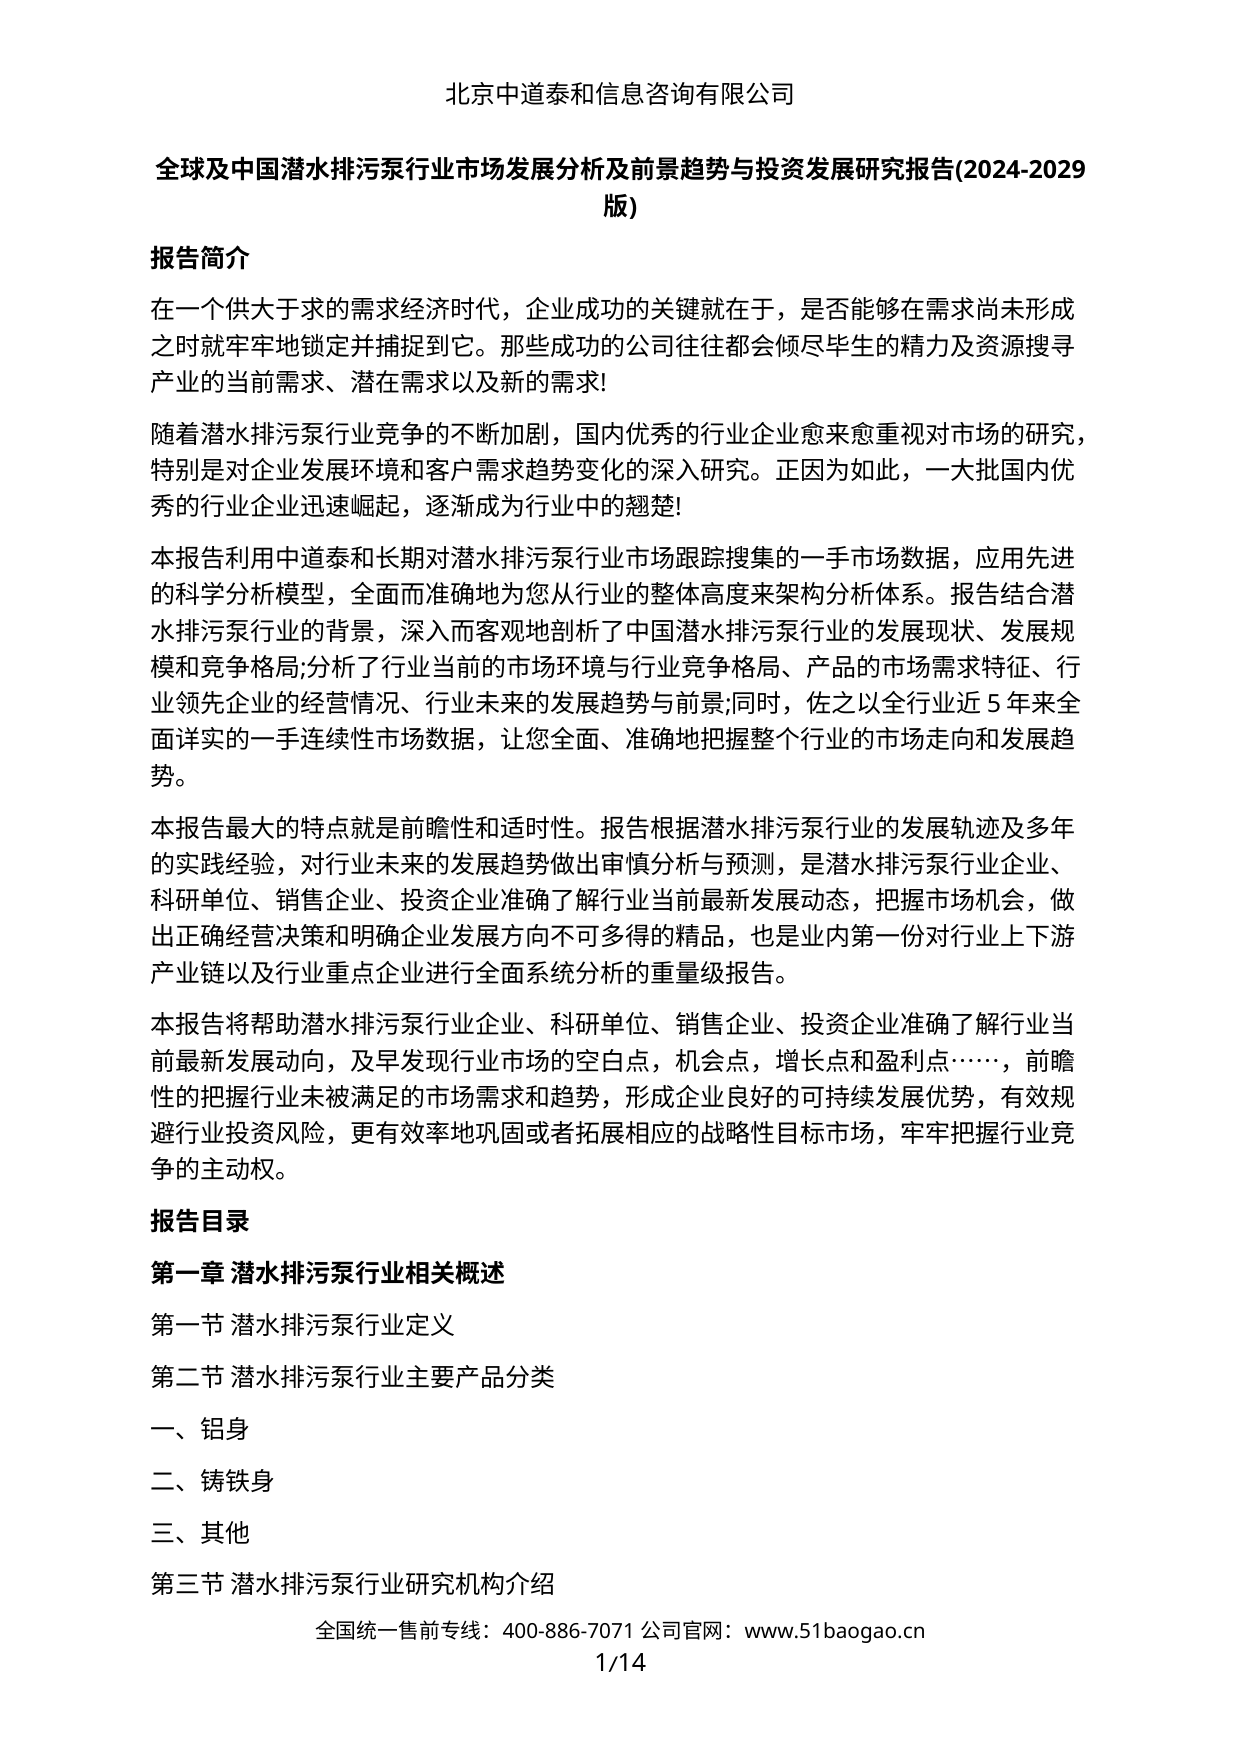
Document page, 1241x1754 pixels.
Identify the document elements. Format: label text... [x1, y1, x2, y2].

text 本报告利用中道泰和长期对潜水排污泵行业市场跟踪搜集的一手市场数据，应用先进的科学分析模型，全面而准确地为您从行业的整体高度来架构分析体系。报告结合潜水排污泵行业的背景，深入而客观地剖析了中国潜水排污泵行业的发展现状、发展规模和竞争格局;分析了行业当前的市场环境与行业竞争格局、产品的市场需求特征、行业领先企业的经营情况、行业未来的发展趋势与前景;同时，佐之以全行业近5年来全面详实的一手连续性市场数据，让您全面、准确地把握整个行业的市场走向和发展趋势。 [150, 539, 1090, 792]
text 第三节 潜水排污泵行业研究机构介绍 [150, 1565, 1090, 1601]
text 一、铝身 [150, 1409, 1090, 1446]
text 本报告最大的特点就是前瞻性和适时性。报告根据潜水排污泵行业的发展轨迹及多年的实践经验，对行业未来的发展趋势做出审慎分析与预测，是潜水排污泵行业企业、科研单位、销售企业、投资企业准确了解行业当前最新发展动态，把握市场机会，做出正确经营决策和明确企业发展方向不可多得的精品，也是业内第一份对行业上下游产业链以及行业重点企业进行全面系统分析的重量级报告。 [150, 808, 1090, 989]
text 第一章 潜水排污泵行业相关概述 [150, 1254, 1090, 1290]
text 二、铸铁身 [150, 1461, 1090, 1497]
text 本报告将帮助潜水排污泵行业企业、科研单位、销售企业、投资企业准确了解行业当前最新发展动向，及早发现行业市场的空白点，机会点，增长点和盈利点……，前瞻性的把握行业未被满足的市场需求和趋势，形成企业良好的可持续发展优势，有效规避行业投资风险，更有效率地巩固或者拓展相应的战略性目标市场，牢牢把握行业竞争的主动权。 [150, 1005, 1090, 1186]
text 三、其他 [150, 1513, 1090, 1549]
text 报告目录 [150, 1202, 1090, 1238]
text 第二节 潜水排污泵行业主要产品分类 [150, 1357, 1090, 1394]
text 随着潜水排污泵行业竞争的不断加剧，国内优秀的行业企业愈来愈重视对市场的研究，特别是对企业发展环境和客户需求趋势变化的深入研究。正因为如此，一大批国内优秀的行业企业迅速崛起，逐渐成为行业中的翘楚! [150, 414, 1090, 523]
text 在一个供大于求的需求经济时代，企业成功的关键就在于，是否能够在需求尚未形成之时就牢牢地锁定并捕捉到它。那些成功的公司往往都会倾尽毕生的精力及资源搜寻产业的当前需求、潜在需求以及新的需求! [150, 290, 1090, 399]
text 全球及中国潜水排污泵行业市场发展分析及前景趋势与投资发展研究报告(2024-2029版) [150, 150, 1090, 222]
text 第一节 潜水排污泵行业定义 [150, 1306, 1090, 1342]
text 报告简介 [150, 238, 1090, 274]
